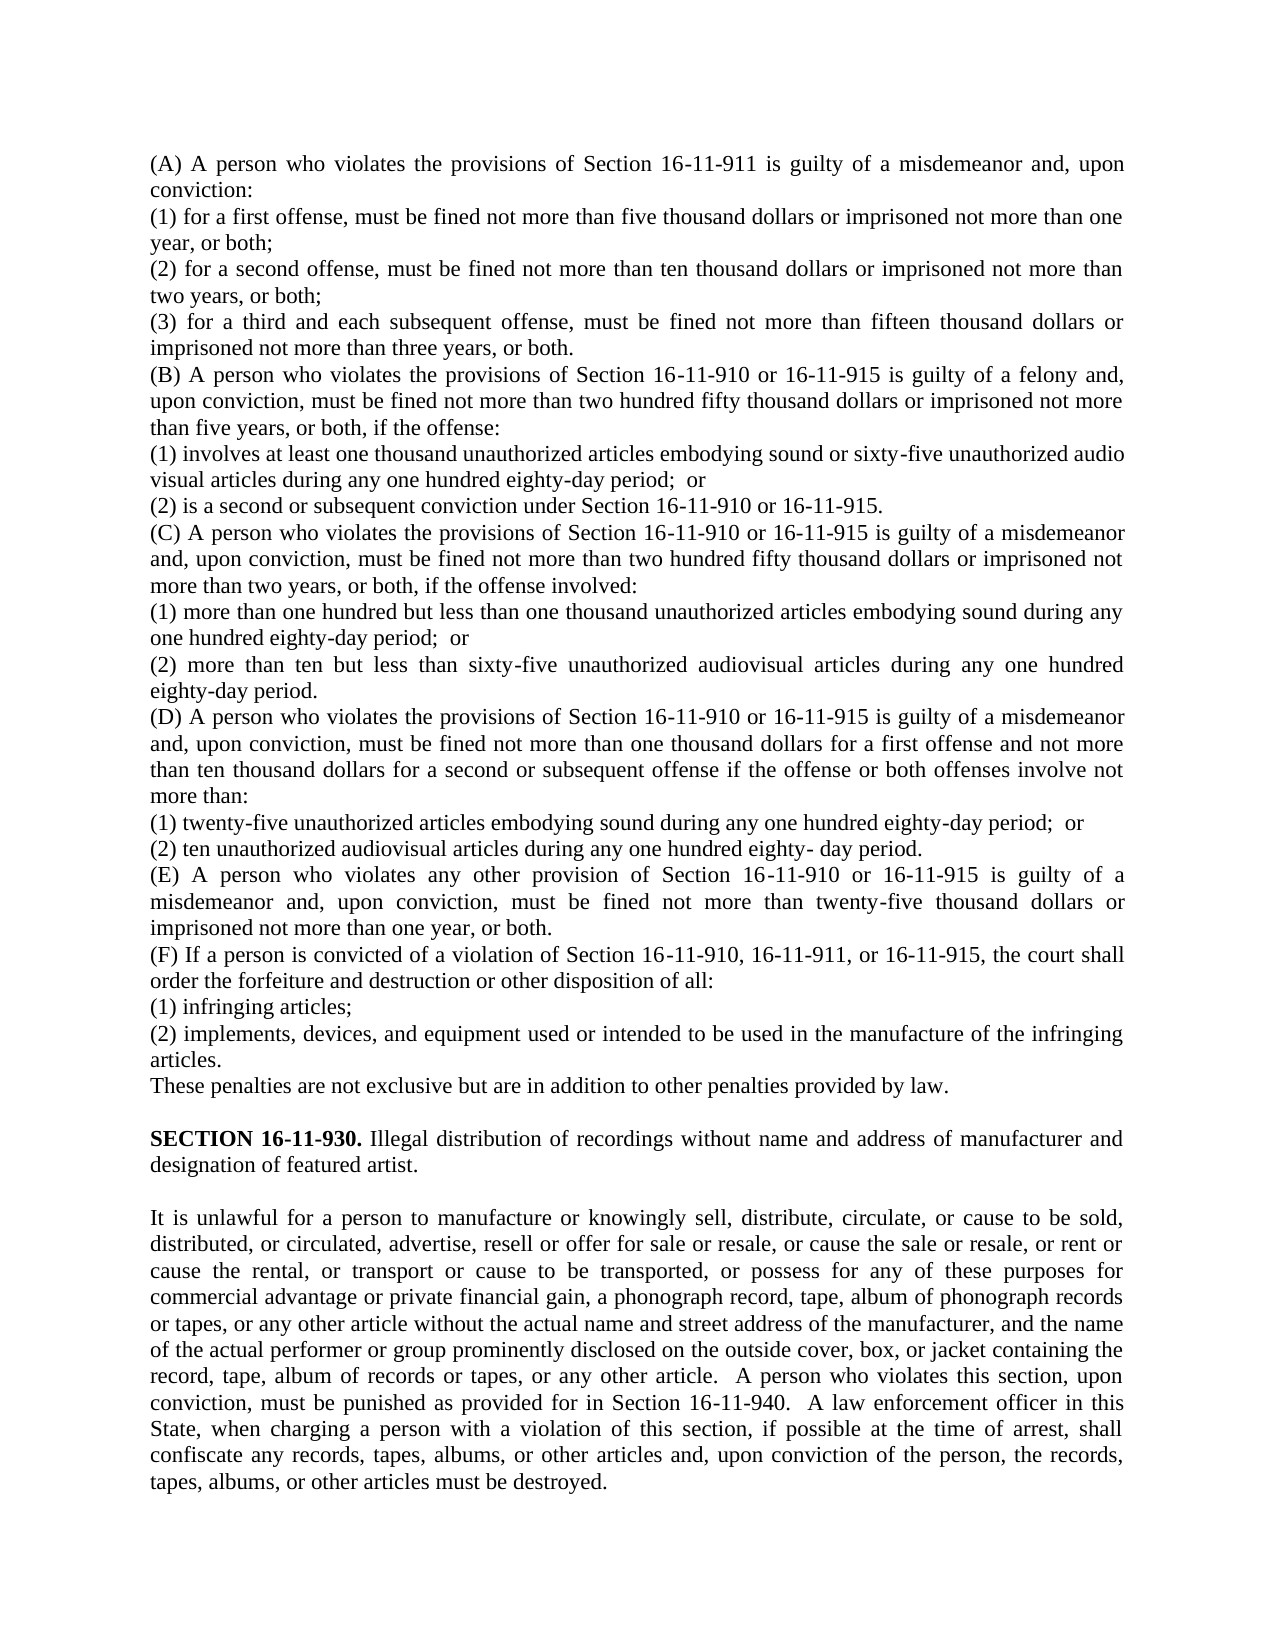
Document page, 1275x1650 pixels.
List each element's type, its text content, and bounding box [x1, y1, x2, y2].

text (F) If a person is convicted of a violation of Section 16-11-910, 16-11-911, or 16-11-915, the court shall order the forfeiture and destruction or other disposition of all: [150, 941, 1125, 993]
text (2) implements, devices, and equipment used or intended to be used in the manufacture of the infringing articles. [150, 1020, 1125, 1072]
text SECTION 16-11-930. Illegal distribution of recordings without name and address of manufacturer and designation of featured artist. [150, 1125, 1125, 1178]
text (A) A person who violates the provisions of Section 16-11-911 is guilty of a misdemeanor and, upon conviction: [150, 150, 1125, 203]
text (1) more than one hundred but less than one thousand unauthorized articles embodying sound during any one hundred eighty-day period; or [150, 598, 1125, 651]
text (1) twenty-five unauthorized articles embodying sound during any one hundred eighty-day period; or [150, 809, 1125, 835]
text (1) infringing articles; [150, 993, 1125, 1020]
text (B) A person who violates the provisions of Section 16-11-910 or 16-11-915 is guilty of a felony and, upon conviction, must be fined not more than two hundred fifty thousand dollars or imprisoned not more than five years, or both, if the offense: [150, 361, 1125, 440]
text (2) more than ten but less than sixty-five unauthorized audiovisual articles during any one hundred eighty-day period. [150, 651, 1125, 703]
text (1) for a first offense, must be fined not more than five thousand dollars or imprisoned not more than one year, or both; [150, 203, 1125, 255]
text It is unlawful for a person to manufacture or knowingly sell, distribute, circulate, or cause to be sold, distributed, or circulated, advertise, resell or offer for sale or resale, or cause the sale or resale, or rent or cause the rental, or transport or cause to be transported, or possess for any of these purposes for commercial advantage or private financial gain, a phonograph record, tape, album of phonograph records or tapes, or any other article without the actual name and street address of the manufacturer, and the name of the actual performer or group prominently disclosed on the outside cover, box, or jacket containing the record, tape, album of records or tapes, or any other article. A person who violates this section, upon conviction, must be punished as provided for in Section 16-11-940. A law enforcement officer in this State, when charging a person with a violation of this section, if possible at the time of arrest, shall confiscate any records, tapes, albums, or other articles and, upon conviction of the person, the records, tapes, albums, or other articles must be destroyed. [150, 1204, 1125, 1494]
text (2) ten unauthorized audiovisual articles during any one hundred eighty- day period. [150, 835, 1125, 862]
text (3) for a third and each subsequent offense, must be fined not more than fifteen thousand dollars or imprisoned not more than three years, or both. [150, 308, 1125, 361]
text (2) for a second offense, must be fined not more than ten thousand dollars or imprisoned not more than two years, or both; [150, 255, 1125, 308]
text (E) A person who violates any other provision of Section 16-11-910 or 16-11-915 is guilty of a misdemeanor and, upon conviction, must be fined not more than twenty-five thousand dollars or imprisoned not more than one year, or both. [150, 862, 1125, 941]
text (D) A person who violates the provisions of Section 16-11-910 or 16-11-915 is guilty of a misdemeanor and, upon conviction, must be fined not more than one thousand dollars for a first offense and not more than ten thousand dollars for a second or subsequent offense if the offense or both offenses involve not more than: [150, 703, 1125, 809]
text (1) involves at least one thousand unauthorized articles embodying sound or sixty-five unauthorized audio visual articles during any one hundred eighty-day period; or [150, 440, 1125, 493]
text (C) A person who violates the provisions of Section 16-11-910 or 16-11-915 is guilty of a misdemeanor and, upon conviction, must be fined not more than two hundred fifty thousand dollars or imprisoned not more than two years, or both, if the offense involved: [150, 519, 1125, 598]
text (2) is a second or subsequent conviction under Section 16-11-910 or 16-11-915. [150, 493, 1125, 519]
text These penalties are not exclusive but are in addition to other penalties provided by law. [150, 1072, 1125, 1099]
